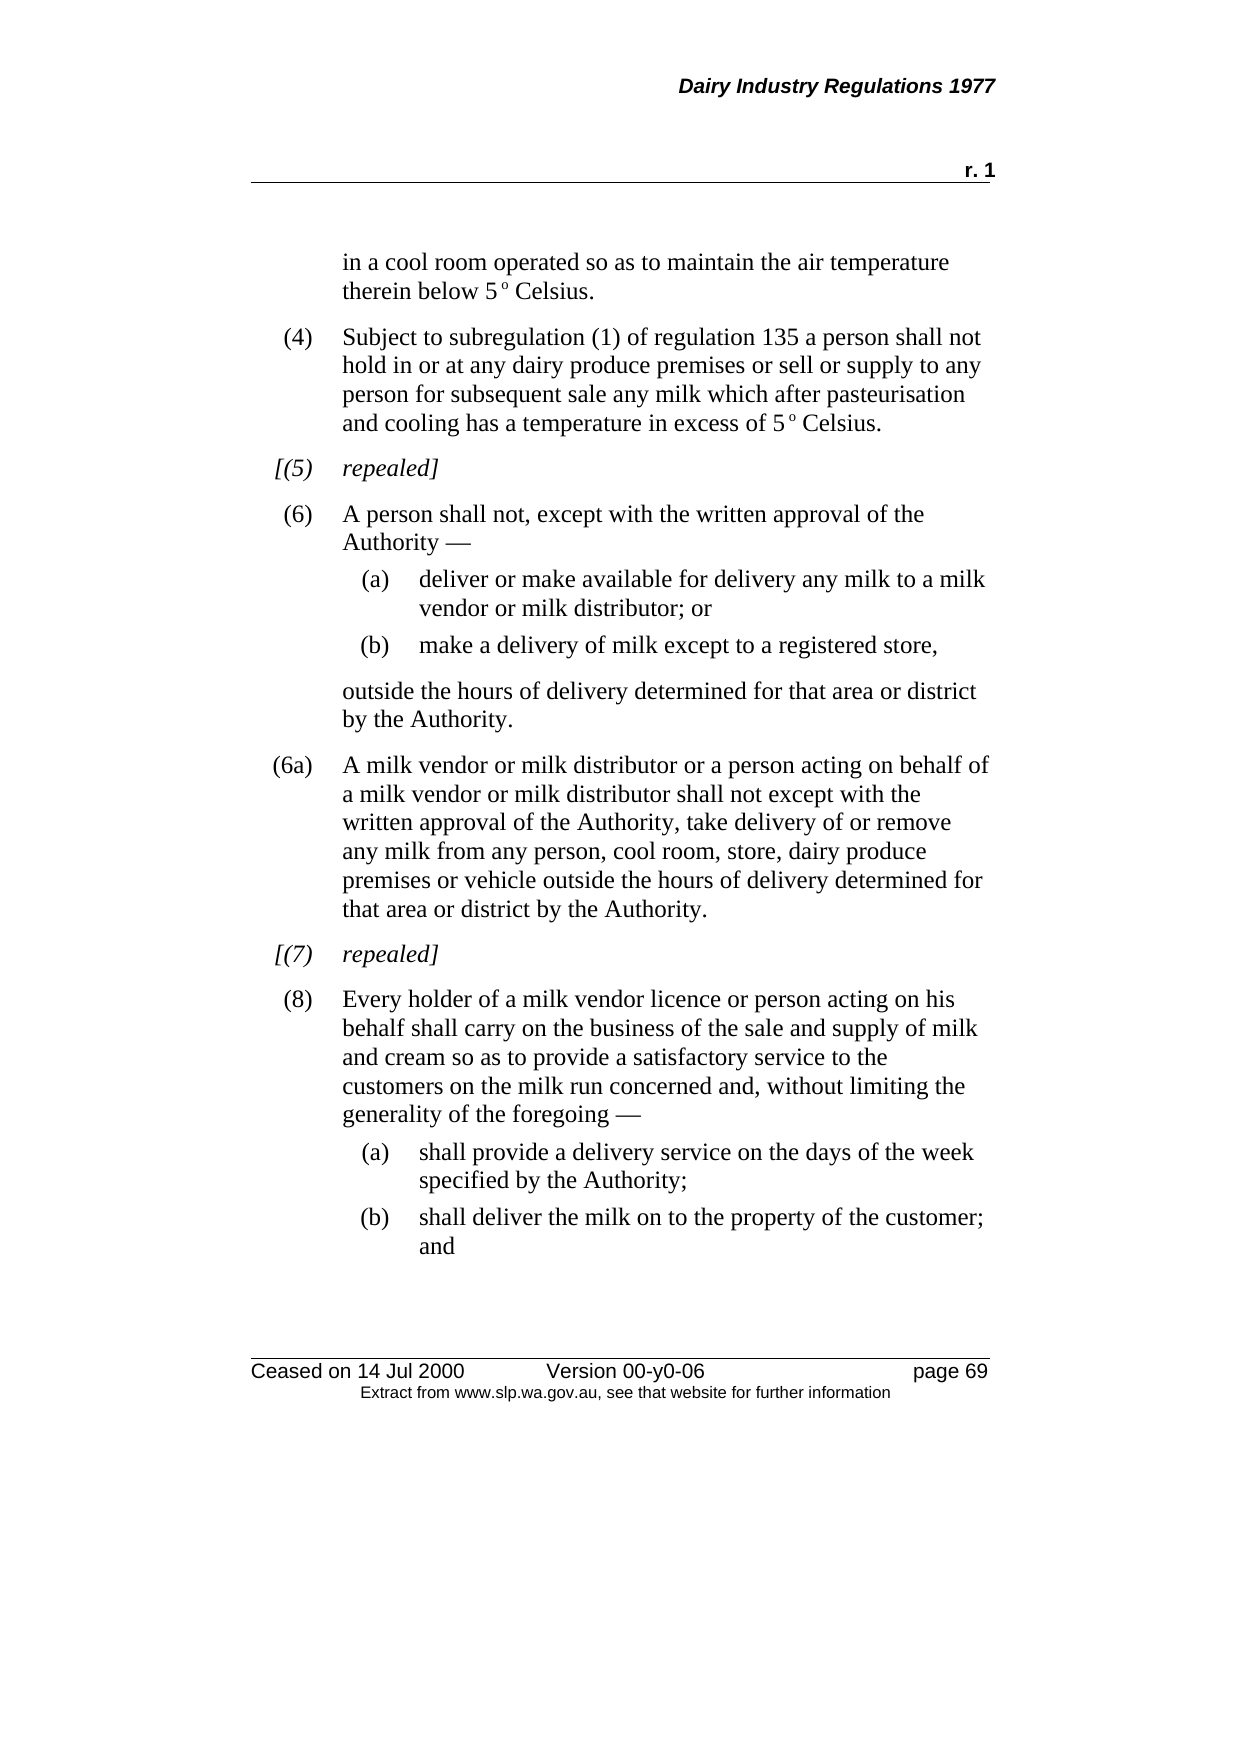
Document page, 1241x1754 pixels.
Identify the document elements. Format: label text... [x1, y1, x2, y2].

text [(5) repealed] [251, 453, 990, 482]
text outside the hours of delivery determined for that area or district by the Authority. [251, 676, 990, 733]
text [251, 247, 990, 305]
text (a) deliver or make available for delivery any milk to a milk vendor or milk distributor; or [251, 564, 990, 622]
text (b) shall deliver the milk on to the property of the customer; and [251, 1202, 990, 1260]
text (8) Every holder of a milk vendor licence or person acting on his behalf shall carry on the business of the sale and supply of milk and cream so as to provide a satisfactory service to the customers on the milk run concerned and, without limiting the generality of the foregoing — [251, 984, 990, 1128]
text (6a) A milk vendor or milk distributor or a person acting on behalf of a milk vendor or milk distributor shall not except with the written approval of the Authority, take delivery of or remove any milk from any person, cool room, store, dairy produce premises or vehicle outside the hours of delivery determined for that area or district by the Authority. [251, 750, 990, 922]
text (b) make a delivery of milk except to a registered store, [251, 630, 990, 659]
text [(7) repealed] [251, 939, 990, 968]
text (4) Subject to subregulation (1) of regulation 135 a person shall not hold in or at any dairy produce premises or sell or supply to any person for subsequent sale any milk which after pasteurisation and cooling has a temperature in excess of 5 o Celsius. [251, 322, 990, 437]
text (6) A person shall not, except with the written approval of the Authority — [251, 499, 990, 556]
text (a) shall provide a delivery service on the days of the week specified by the Authority; [251, 1137, 990, 1194]
